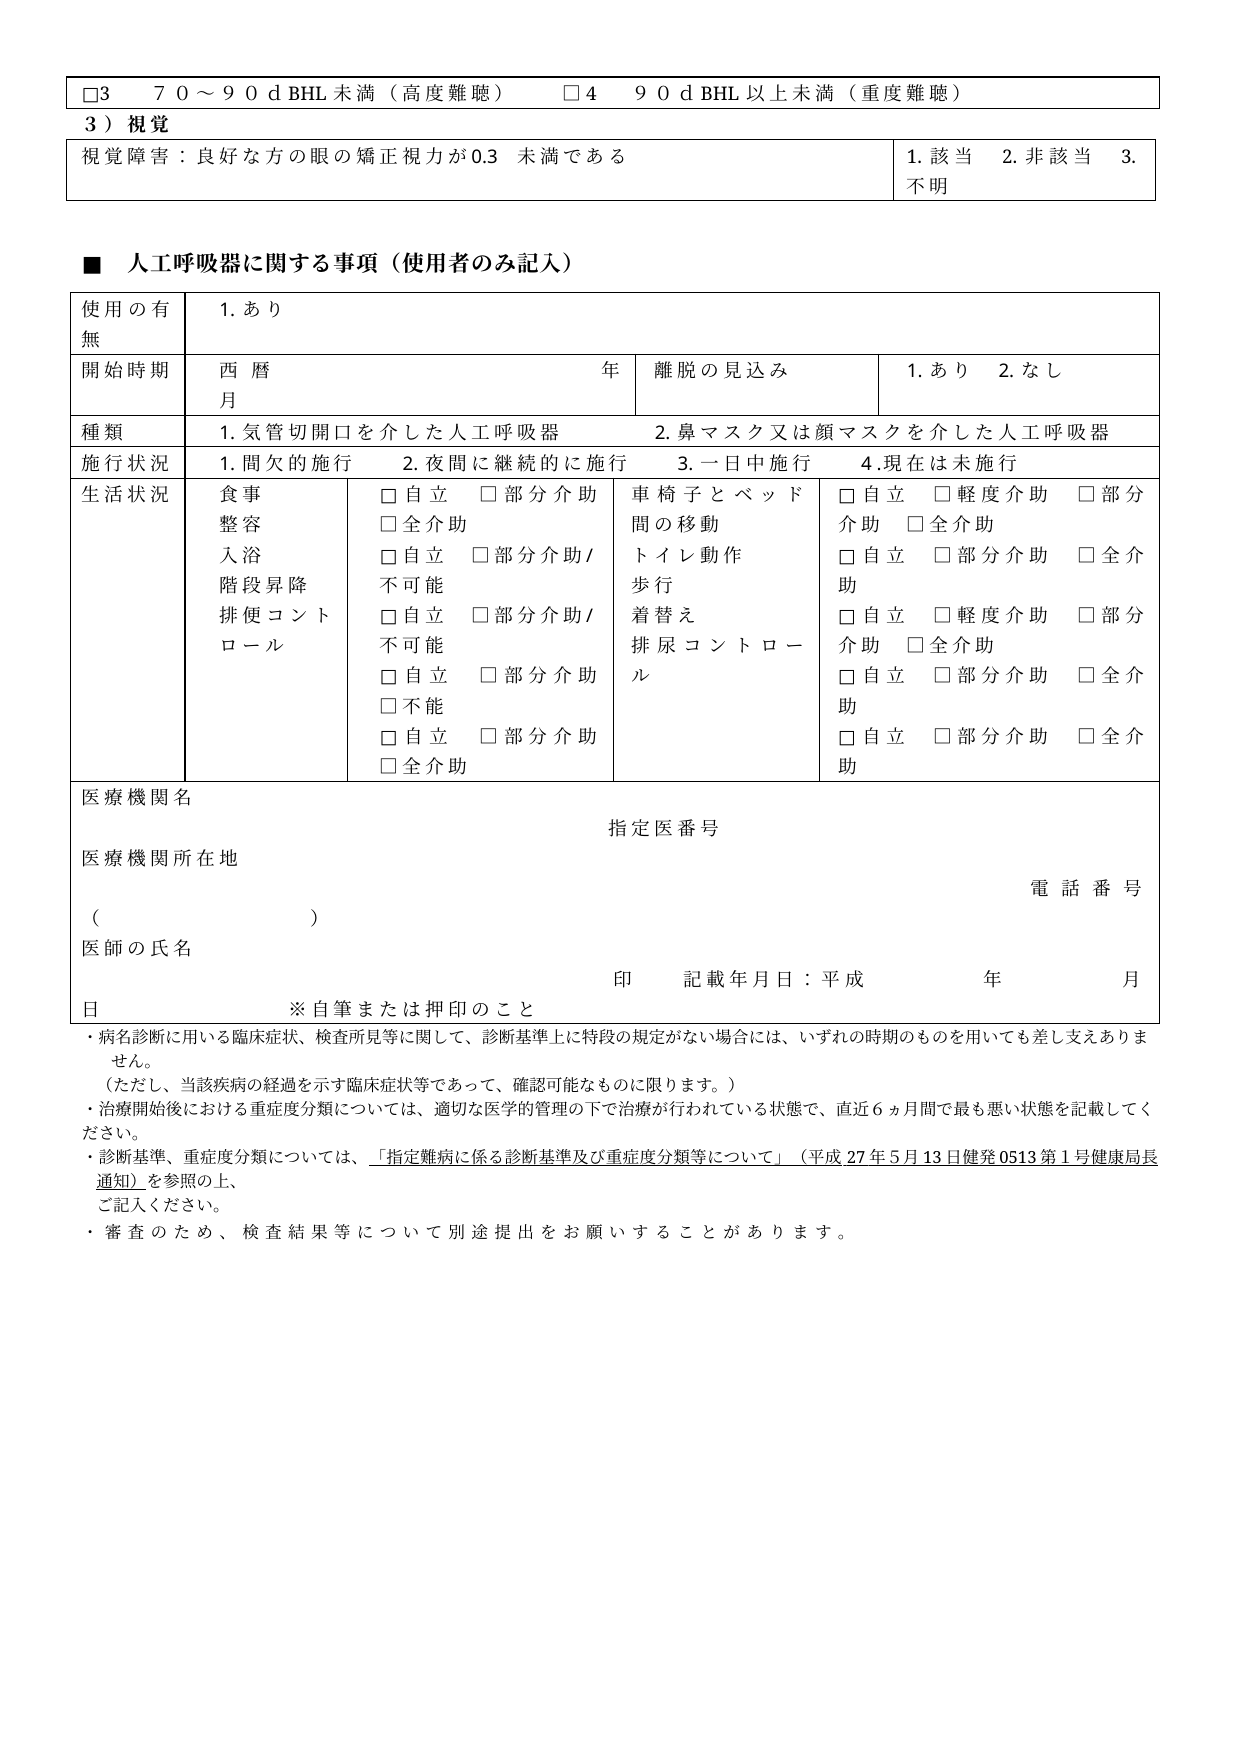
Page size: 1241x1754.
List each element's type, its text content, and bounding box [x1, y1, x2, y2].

table_cell □自立 □軽度介助 □部分介助 □全介助 □自立 □部分介助 □全介助 □自立 □軽度介助 □部分介助 □全介助 □自立 □部分介助 □全介助 □自立 □部分介助 □全介助 [820, 479, 1159, 781]
table_cell 1.あり 2.なし [879, 355, 1159, 415]
table_header 視覚障害：良好な方の眼の矯正視力が0.3未満である [67, 140, 893, 200]
table_cell 1.気管切開口を介した人工呼吸器 2.鼻マスク又は顔マスクを介した人工呼吸器 [186, 416, 1159, 446]
table_cell 生活状況 [71, 479, 184, 781]
table_cell 離脱の見込み [636, 355, 878, 415]
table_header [67, 78, 1159, 108]
table_cell 食事 整容 入浴 階段昇降 排便コントロール [186, 479, 347, 781]
text ご記入ください。 [82, 1192, 1159, 1216]
table_header 1.あり [186, 293, 1159, 353]
table_cell 医療機関名 指定医番号 医療機関所在地 電話番号 （ ） 医師の氏名 印 記載年月日：平成 年 月 日 ※自筆または押印のこと [71, 782, 1159, 1023]
table_cell 1.間欠的施行 2.夜間に継続的に施行 3.一日中施行 4 .現在は未施行 [186, 447, 1159, 477]
text ・診断基準、重症度分類については、「指定難病に係る診断基準及び重症度分類等について」（平成27年５月13日健発0513第１号健康局長通知）を参照の上、 [82, 1144, 1159, 1192]
text ３）視覚 [82, 109, 1159, 139]
table_cell 施行状況 [71, 447, 184, 477]
text （ただし、当該疾病の経過を示す臨床症状等であって、確認可能なものに限ります。） [82, 1072, 1159, 1096]
text ・病名診断に用いる臨床症状、検査所見等に関して、診断基準上に特段の規定がない場合には、いずれの時期のものを用いても差し支えありません。 [82, 1024, 1159, 1072]
text ■ 人工呼吸器に関する事項（使用者のみ記入） [82, 232, 1159, 292]
table_cell 西暦 年 月 [186, 355, 635, 415]
table_cell 開始時期 [71, 355, 184, 415]
table_cell 車椅子とベッド間の移動 トイレ動作 歩行 着替え 排尿コントロール [614, 479, 819, 781]
table_header 使用の有無 [71, 293, 184, 353]
text ・審査のため、検査結果等について別途提出をお願いすることがあります。 [82, 1216, 1159, 1246]
table_cell 種類 [71, 416, 184, 446]
table_cell □自立 □部分介助 □全介助 □自立 □部分介助/不可能 □自立 □部分介助/不可能 □自立 □部分介助 □不能 □自立 □部分介助 □全介助 [348, 479, 613, 781]
table_header 1.該当 2.非該当 3.不明 [894, 140, 1155, 200]
text ・治療開始後における重症度分類については、適切な医学的管理の下で治療が行われている状態で、直近６ヵ月間で最も悪い状態を記載してください。 [82, 1096, 1159, 1144]
